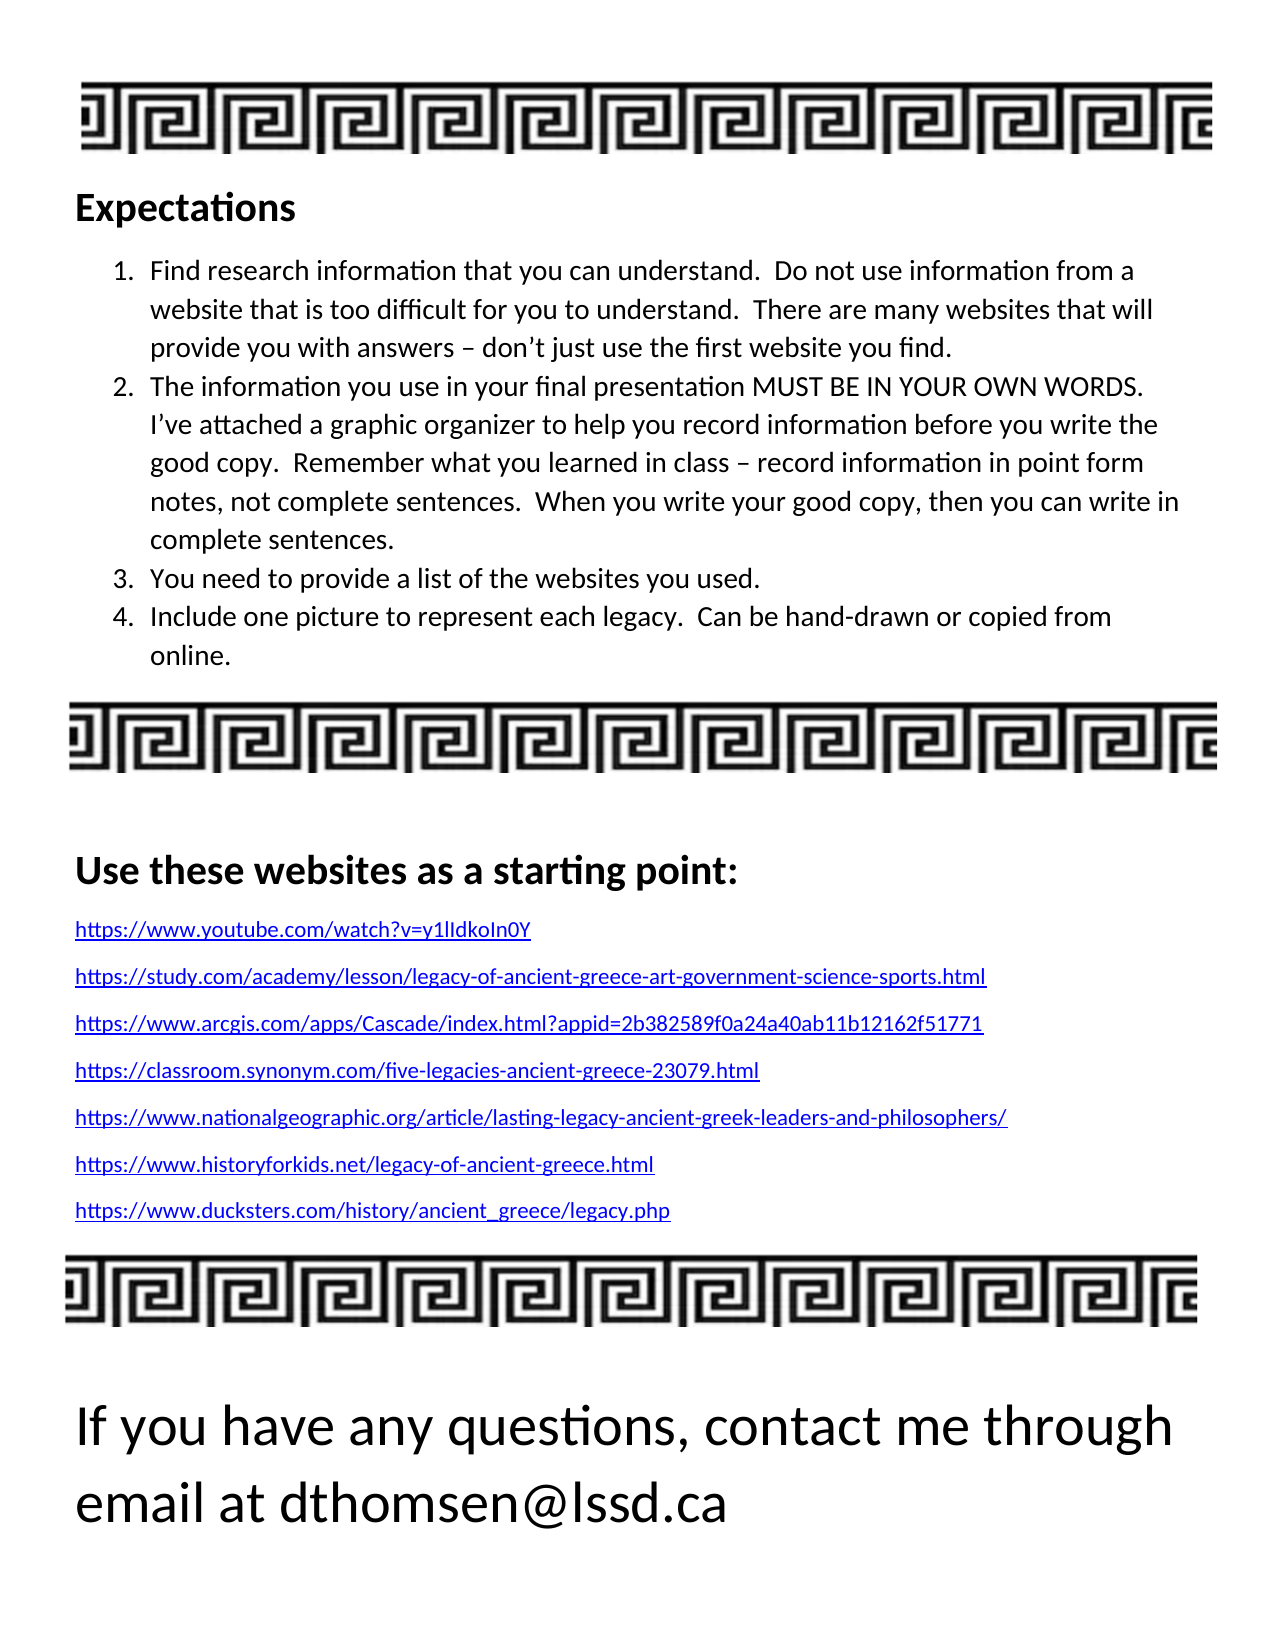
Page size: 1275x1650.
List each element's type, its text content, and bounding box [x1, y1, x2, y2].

list The information you use in your final presentation MUST BE IN YOUR OWN WORDS. I’ve attached a graphic organizer to help you record information before you write the good copy. Remember what you learned in class – record information in point form notes, not complete sentences. When you write your good copy, then you can write in complete sentences. [112, 368, 1200, 557]
picture [75, 77, 1211, 153]
text https://study.com/academy/lesson/legacy-of-ancient-greece-art-government-science-sports.html [75, 962, 1200, 990]
text https://classroom.synonym.com/five-legacies-ancient-greece-23079.html [75, 1056, 1200, 1084]
list You need to provide a list of the websites you used. [112, 560, 1200, 595]
text https://www.ducksters.com/history/ancient_greece/legacy.php [75, 1197, 1200, 1224]
list Include one picture to represent each legacy. Can be hand-drawn or copied from online. [112, 598, 1200, 672]
text If you have any questions, contact me through email at dthomsen@lssd.ca [75, 1293, 1200, 1537]
text https://www.historyforkids.net/legacy-of-ancient-greece.html [75, 1150, 1200, 1178]
text Use these websites as a starting point: [75, 844, 1200, 894]
text Expectations [75, 153, 1200, 232]
picture [60, 1251, 1196, 1327]
list Find research information that you can understand. Do not use information from a website that is too difficult for you to understand. There are many websites that will provide you with answers – don’t just use the first website you find. [112, 252, 1200, 365]
picture [63, 697, 1216, 773]
text https://www.arcgis.com/apps/Cascade/index.html?appid=2b382589f0a24a40ab11b12162f51771 [75, 1009, 1200, 1037]
text https://www.youtube.com/watch?v=y1lIdkoIn0Y [75, 915, 1200, 943]
text https://www.nationalgeographic.org/article/lasting-legacy-ancient-greek-leaders-and-philosophers/ [75, 1103, 1200, 1131]
